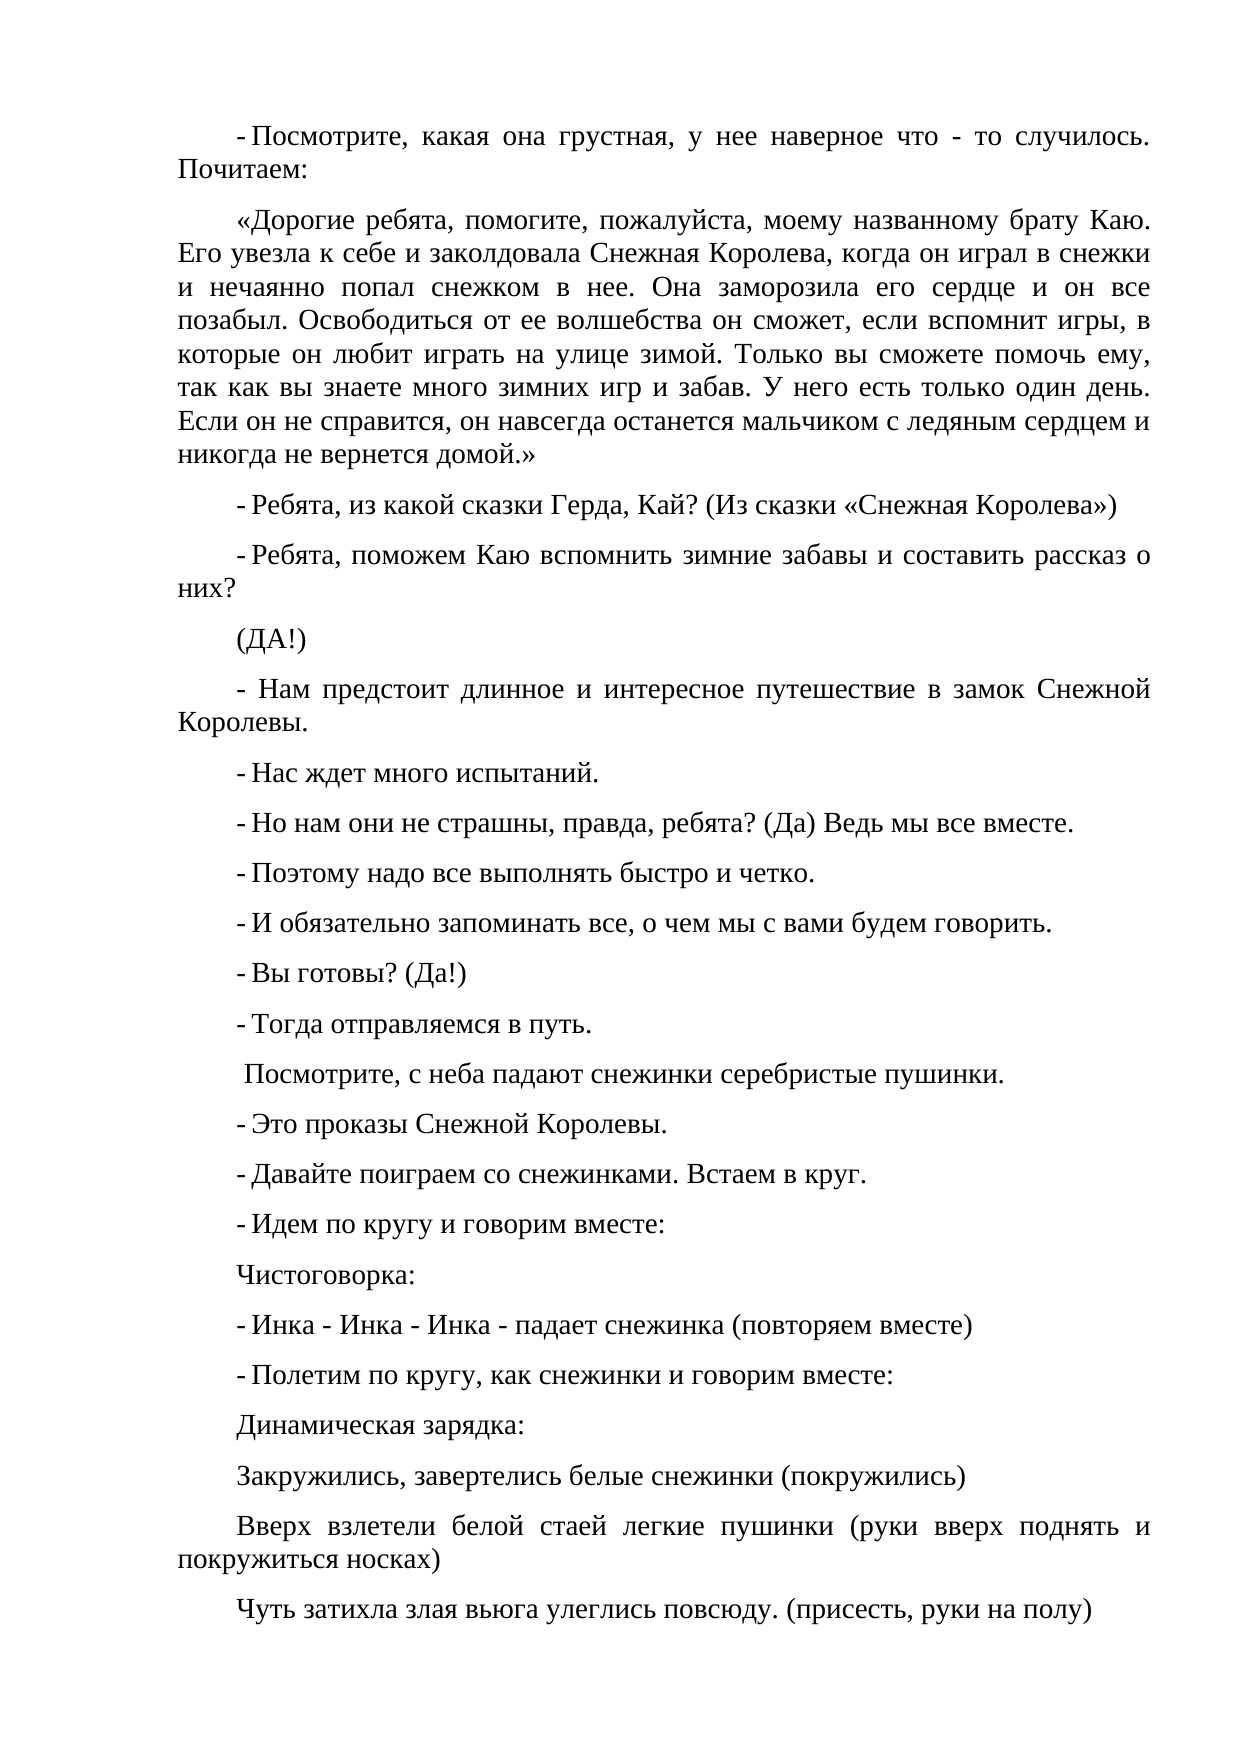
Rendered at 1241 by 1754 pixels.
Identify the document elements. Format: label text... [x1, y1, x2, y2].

text - Идем по кругу и говорим вместе: [177, 1207, 1152, 1240]
text - Нам предстоит длинное и интересное путешествие в замок Снежной Королевы. [177, 671, 1152, 738]
text Чуть затихла злая вьюга улеглись повсюду. (присесть, руки на полу) [177, 1592, 1152, 1625]
text - Посмотрите, какая она грустная, у нее наверное что - то случилось. Почитаем: [177, 118, 1152, 185]
text - Тогда отправляемся в путь. [177, 1006, 1152, 1039]
text Посмотрите, с неба падают снежинки серебристые пушинки. [177, 1056, 1152, 1089]
text - Это проказы Снежной Королевы. [177, 1106, 1152, 1140]
text - Полетим по кругу, как снежинки и говорим вместе: [177, 1357, 1152, 1391]
text - Ребята, поможем Каю вспомнить зимние забавы и составить рассказ о них? [177, 537, 1152, 604]
text - Ребята, из какой сказки Герда, Кай? (Из сказки «Снежная Королева») [177, 487, 1152, 520]
text - Поэтому надо все выполнять быстро и четко. [177, 855, 1152, 889]
text - И обязательно запоминать все, о чем мы с вами будем говорить. [177, 905, 1152, 939]
text (ДА!) [177, 621, 1152, 654]
text - Инка - Инка - Инка - падает снежинка (повторяем вместе) [177, 1307, 1152, 1341]
text - Давайте поиграем со снежинками. Встаем в круг. [177, 1156, 1152, 1190]
text - Нас ждет много испытаний. [177, 755, 1152, 788]
text «Дорогие ребята, помогите, пожалуйста, моему названному брату Каю. Его увезла к себе и заколдовала Снежная Королева, когда он играл в снежки и нечаянно попал снежком в нее. Она заморозила его сердце и он все позабыл. Освободиться от ее волшебства он сможет, если вспомнит игры, в которые он любит играть на улице зимой. Только вы сможете помочь ему, так как вы знаете много зимних игр и забав. У него есть только один день. Если он не справится, он навсегда останется мальчиком с ледяным сердцем и никогда не вернется домой.» [177, 202, 1152, 470]
text Чистоговорка: [177, 1257, 1152, 1290]
text - Но нам они не страшны, правда, ребята? (Да) Ведь мы все вместе. [177, 805, 1152, 838]
text Закружились, завертелись белые снежинки (покружились) [177, 1458, 1152, 1491]
text Динамическая зарядка: [177, 1407, 1152, 1441]
text - Вы готовы? (Да!) [177, 956, 1152, 989]
text Вверх взлетели белой стаей легкие пушинки (руки вверх поднять и покружиться носках) [177, 1508, 1152, 1575]
